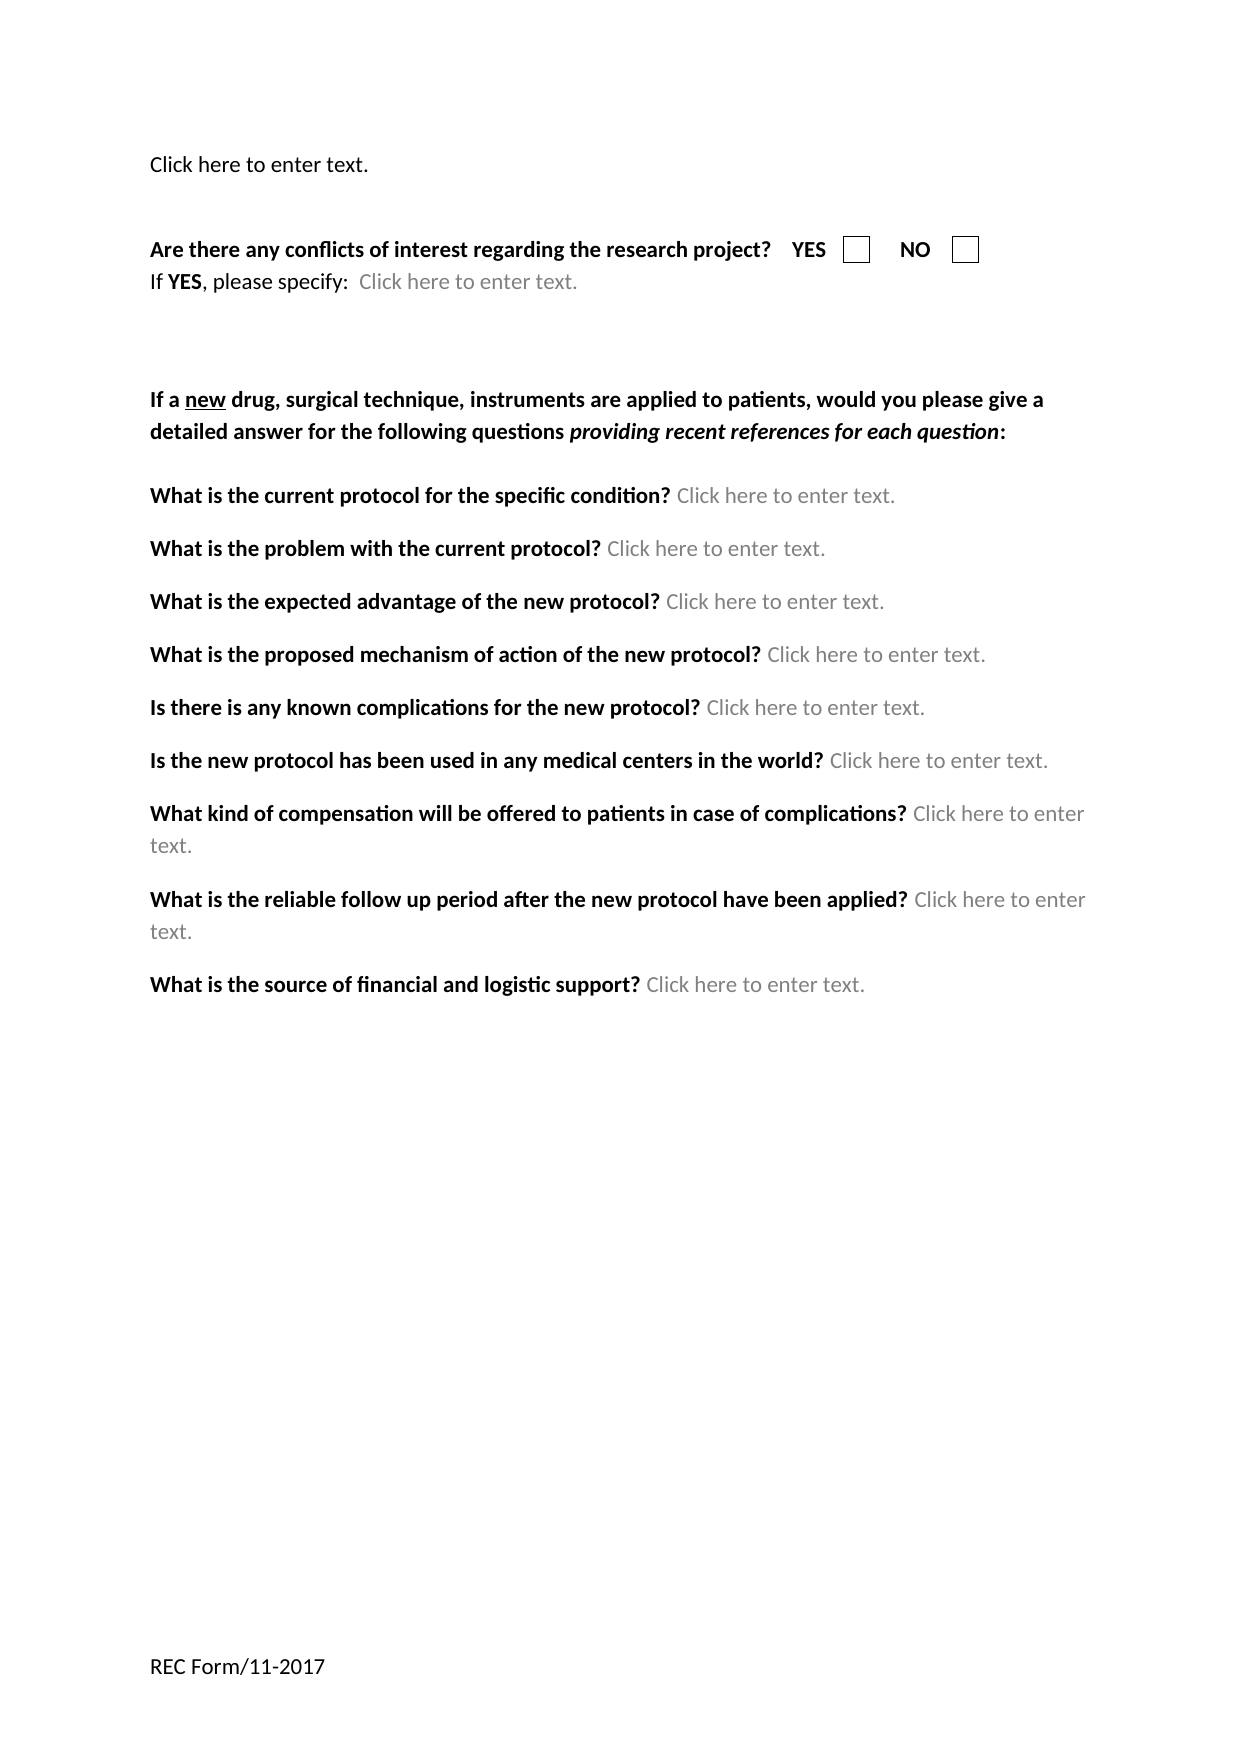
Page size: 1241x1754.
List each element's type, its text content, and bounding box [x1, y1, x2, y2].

text Is there is any known complications for the new protocol? [150, 693, 1090, 721]
text What is the current protocol for the specific condition? [150, 481, 1090, 509]
text If YES, please specify: [150, 267, 1090, 295]
text What is the proposed mechanism of action of the new protocol? [150, 640, 1090, 668]
text If a new drug, surgical technique, instruments are applied to patients, would you please give a detailed answer for the following questions providing recent references for each question: [150, 385, 1090, 445]
text Are there any conflicts of interest regarding the research project? YES NO [150, 235, 1090, 263]
text Is the new protocol has been used in any medical centers in the world? [150, 746, 1090, 774]
text What is the problem with the current protocol? [150, 534, 1090, 562]
text What is the reliable follow up period after the new protocol have been applied? [150, 885, 1090, 945]
text What kind of compensation will be offered to patients in case of complications? [150, 799, 1090, 860]
text What is the source of financial and logistic support? [150, 970, 1090, 998]
text What is the expected advantage of the new protocol? [150, 587, 1090, 615]
